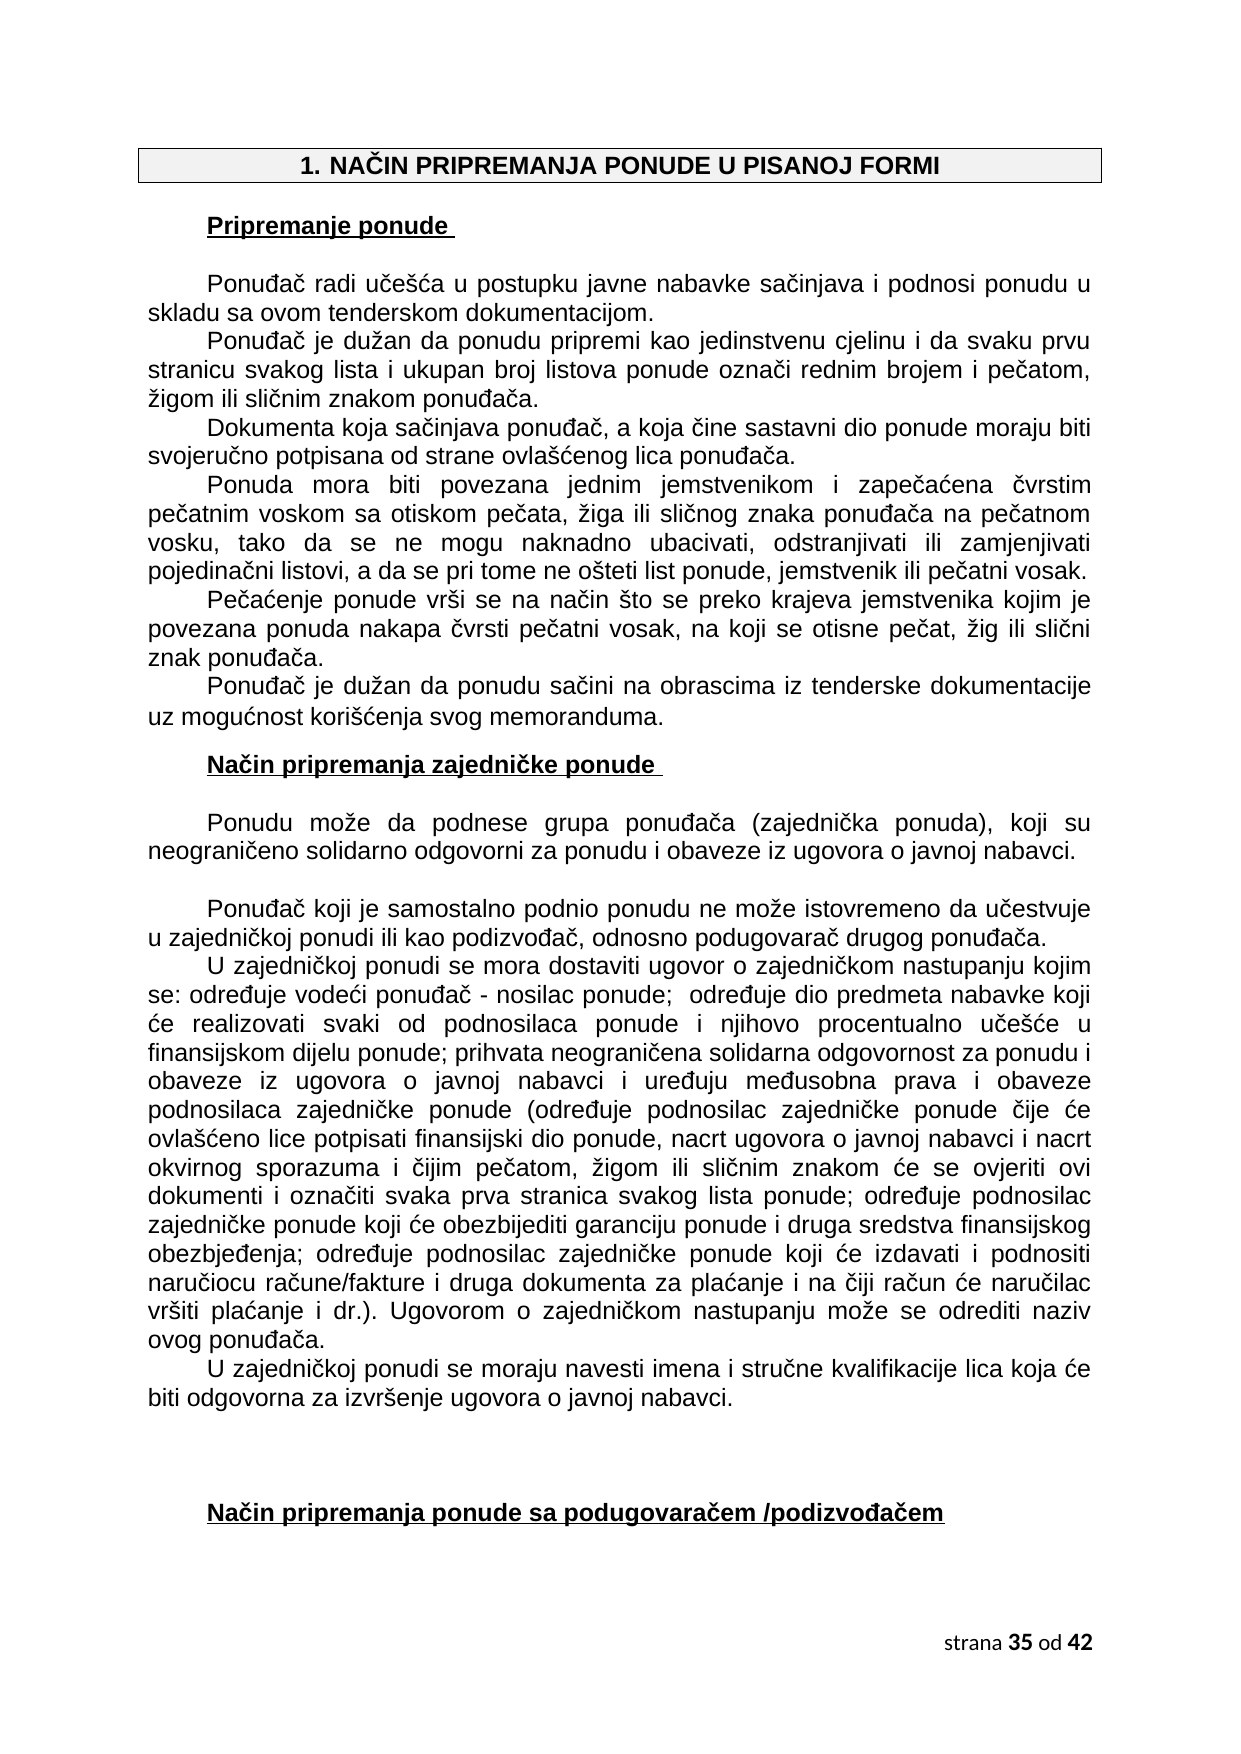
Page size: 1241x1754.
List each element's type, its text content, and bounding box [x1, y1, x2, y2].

list NAČIN PRIPREMANJA PONUDE U PISANOJ FORMI [139, 149, 1101, 182]
text Ponuđač koji je samostalno podnio ponudu ne može istovremeno da učestvuje u zajedničkoj ponudi ili kao podizvođač, odnosno podugovarač drugog ponuđača. [148, 894, 1093, 951]
text Ponuđač je dužan da ponudu pripremi kao jedinstvenu cjelinu i da svaku prvu stranicu svakog lista i ukupan broj listova ponude označi rednim brojem i pečatom, žigom ili sličnim znakom ponuđača. [148, 326, 1093, 413]
text U zajedničkoj ponudi se mora dostaviti ugovor o zajedničkom nastupanju kojim se: određuje vodeći ponuđač - nosilac ponude; određuje dio predmeta nabavke koji će realizovati svaki od podnosilaca ponude i njihovo procentualno učešće u finansijskom dijelu ponude; prihvata neograničena solidarna odgovornost za ponudu i obaveze iz ugovora o javnoj nabavci i uređuju međusobna prava i obaveze podnosilaca zajedničke ponude (određuje podnosilac zajedničke ponude čije će ovlašćeno lice potpisati finansijski dio ponude, nacrt ugovora o javnoj nabavci i nacrt okvirnog sporazuma i čijim pečatom, žigom ili sličnim znakom će se ovjeriti ovi dokumenti i označiti svaka prva stranica svakog lista ponude; određuje podnosilac zajedničke ponude koji će obezbijediti garanciju ponude i druga sredstva finansijskog obezbjeđenja; određuje podnosilac zajedničke ponude koji će izdavati i podnositi naručiocu račune/fakture i druga dokumenta za plaćanje i na čiji račun će naručilac vršiti plaćanje i dr.). Ugovorom o zajedničkom nastupanju može se odrediti naziv ovog ponuđača. [148, 951, 1093, 1354]
text Ponuda mora biti povezana jednim jemstvenikom i zapečaćena čvrstim pečatnim voskom sa otiskom pečata, žiga ili sličnog znaka ponuđača na pečatnom vosku, tako da se ne mogu naknadno ubacivati, odstranjivati ili zamjenjivati pojedinačni listovi, a da se pri tome ne ošteti list ponude, jemstvenik ili pečatni vosak. [148, 470, 1093, 585]
text Ponudu može da podnese grupa ponuđača (zajednička ponuda), koji su neograničeno solidarno odgovorni za ponudu i obaveze iz ugovora o javnoj nabavci. [148, 808, 1093, 865]
text Ponuđač radi učešća u postupku javne nabavke sačinjava i podnosi ponudu u skladu sa ovom tenderskom dokumentacijom. [148, 269, 1093, 326]
text Pečaćenje ponude vrši se na način što se preko krajeva jemstvenika kojim je povezana ponuda nakapa čvrsti pečatni vosak, na koji se otisne pečat, žig ili slični znak ponuđača. [148, 585, 1093, 671]
text Dokumenta koja sačinjava ponuđač, a koja čine sastavni dio ponude moraju biti svojeručno potpisana od strane ovlašćenog lica ponuđača. [148, 413, 1093, 470]
text U zajedničkoj ponudi se moraju navesti imena i stručne kvalifikacije lica koja će biti odgovorna za izvršenje ugovora o javnoj nabavci. [148, 1354, 1093, 1411]
text Ponuđač je dužan da ponudu sačini na obrascima iz tenderske dokumentacije uz mogućnost korišćenja svog memoranduma. [148, 671, 1093, 731]
text Način pripremanja zajedničke ponude [148, 750, 1093, 779]
text Pripremanje ponude [148, 211, 1093, 240]
text Način pripremanja ponude sa podugovaračem /podizvođačem [148, 1498, 1093, 1526]
